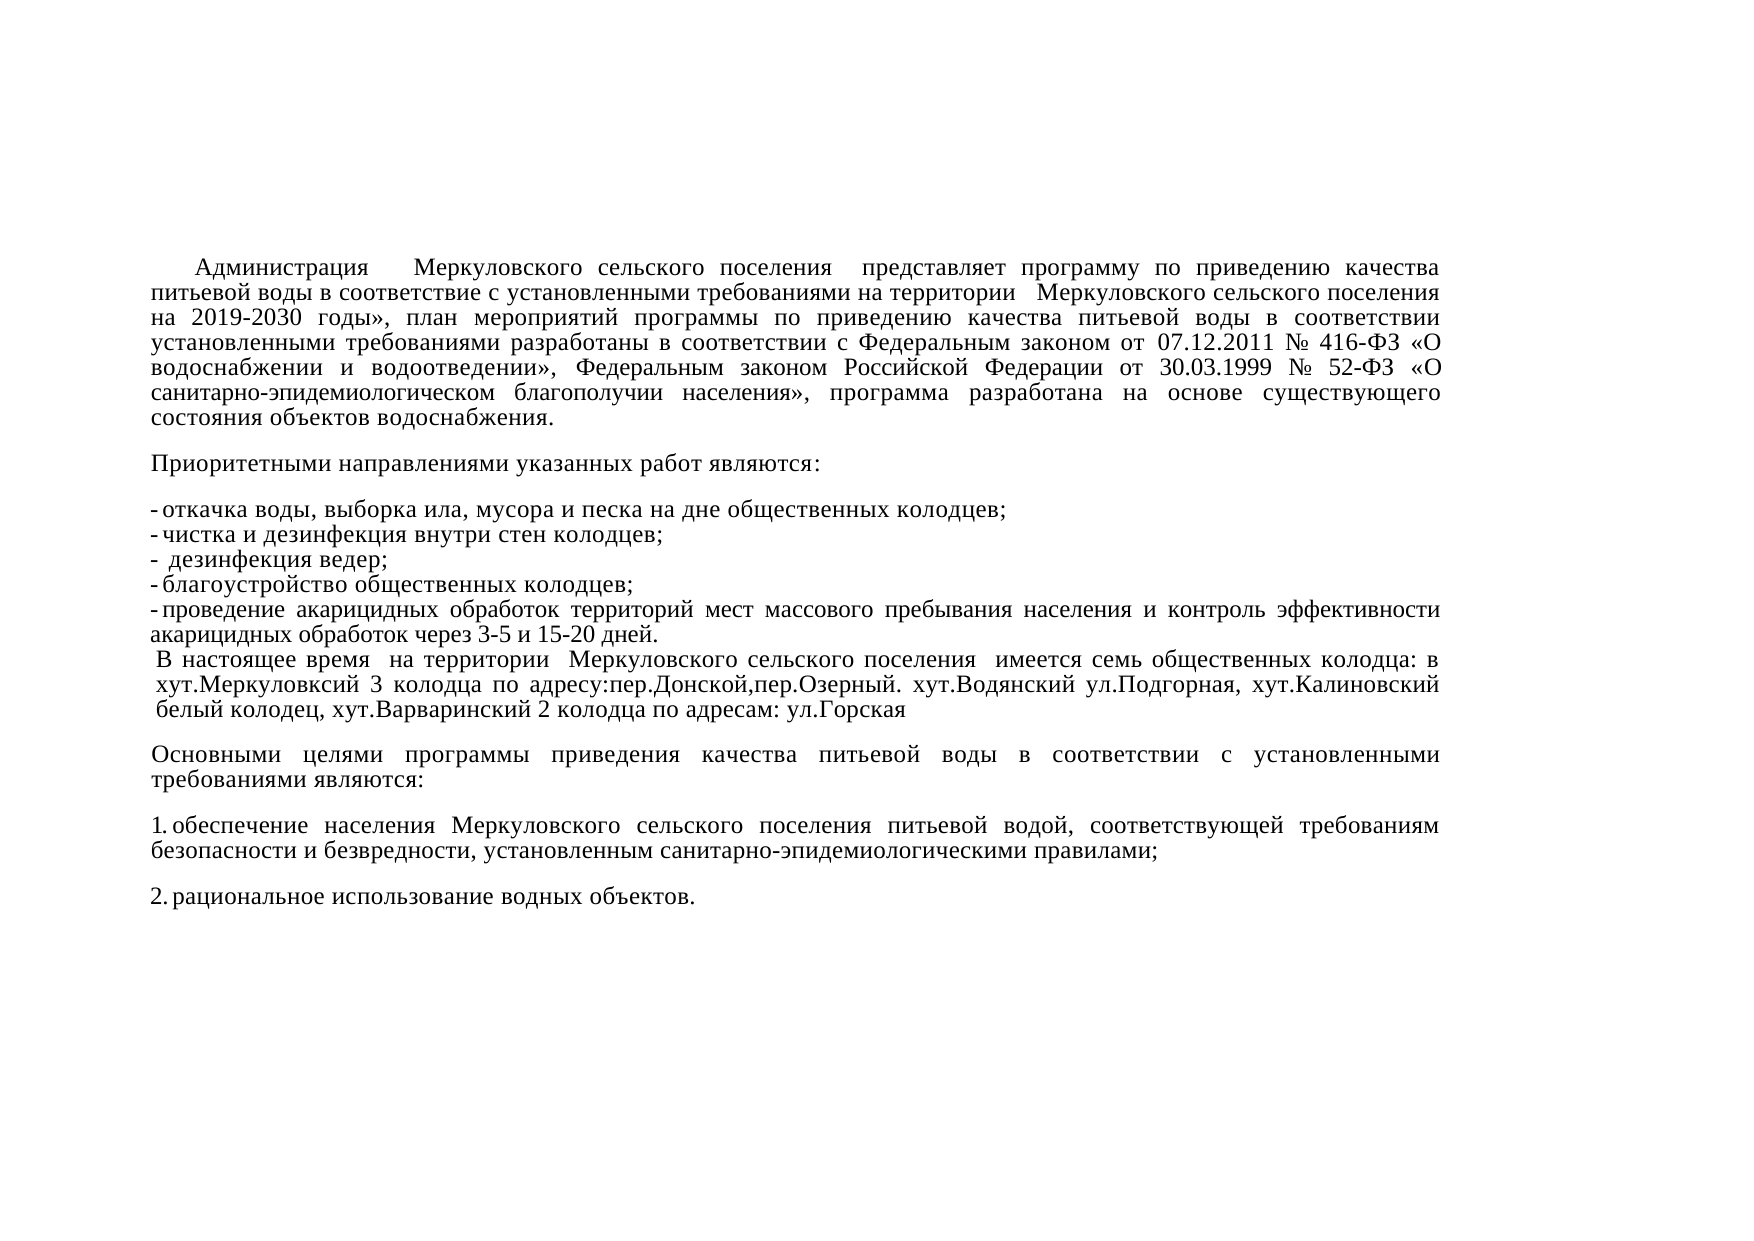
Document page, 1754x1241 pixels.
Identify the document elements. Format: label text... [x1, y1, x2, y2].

list чистка и дезинфекция внутри стен колодцев; [150, 522, 1442, 547]
list проведение акарицидных обработок территорий мест массового пребывания населения и контроль эффективности акарицидных обработок через 3-5 и 15-20 дней. [150, 597, 1442, 647]
text В настоящее время на территории Меркуловского сельского поселения имеется семь общественных колодца: в хут.Меркуловксий 3 колодца по адресу:пер.Донской,пер.Озерный. хут.Водянский ул.Подгорная, хут.Калиновский белый колодец, хут.Варваринский 2 колодца по адресам: ул.Горская [156, 647, 1442, 722]
list откачка воды, выборка ила, мусора и песка на дне общественных колодцев; [150, 497, 1442, 522]
text Администрация Меркуловского сельского поселения представляет программу по приведению качества питьевой воды в соответствие с установленными требованиями на территории Меркуловского сельского поселения на 2019-2030 годы», план мероприятий программы по приведению качества питьевой воды в соответствии установленными требованиями разработаны в соответствии с Федеральным законом от 07.12.2011 № 416-ФЗ «О водоснабжении и водоотведении», Федеральным законом Российской Федерации от 30.03.1999 № 52-ФЗ «О санитарно-эпидемиологическом благополучии населения», программа разработана на основе существующего состояния объектов водоснабжения. [151, 255, 1442, 430]
list рациональное использование водных объектов. [150, 884, 1442, 909]
list благоустройство общественных колодцев; [150, 572, 1442, 597]
text Основными целями программы приведения качества питьевой воды в соответствии с установленными требованиями являются: [151, 743, 1442, 793]
text 1. обеспечение населения Меркуловского сельского поселения питьевой водой, соответствующей требованиям безопасности и безвредности, установленным санитарно-эпидемиологическими правилами; [151, 814, 1442, 864]
list дезинфекция ведер; [150, 547, 1442, 572]
text Приоритетными направлениями указанных работ являются: [151, 451, 1391, 476]
